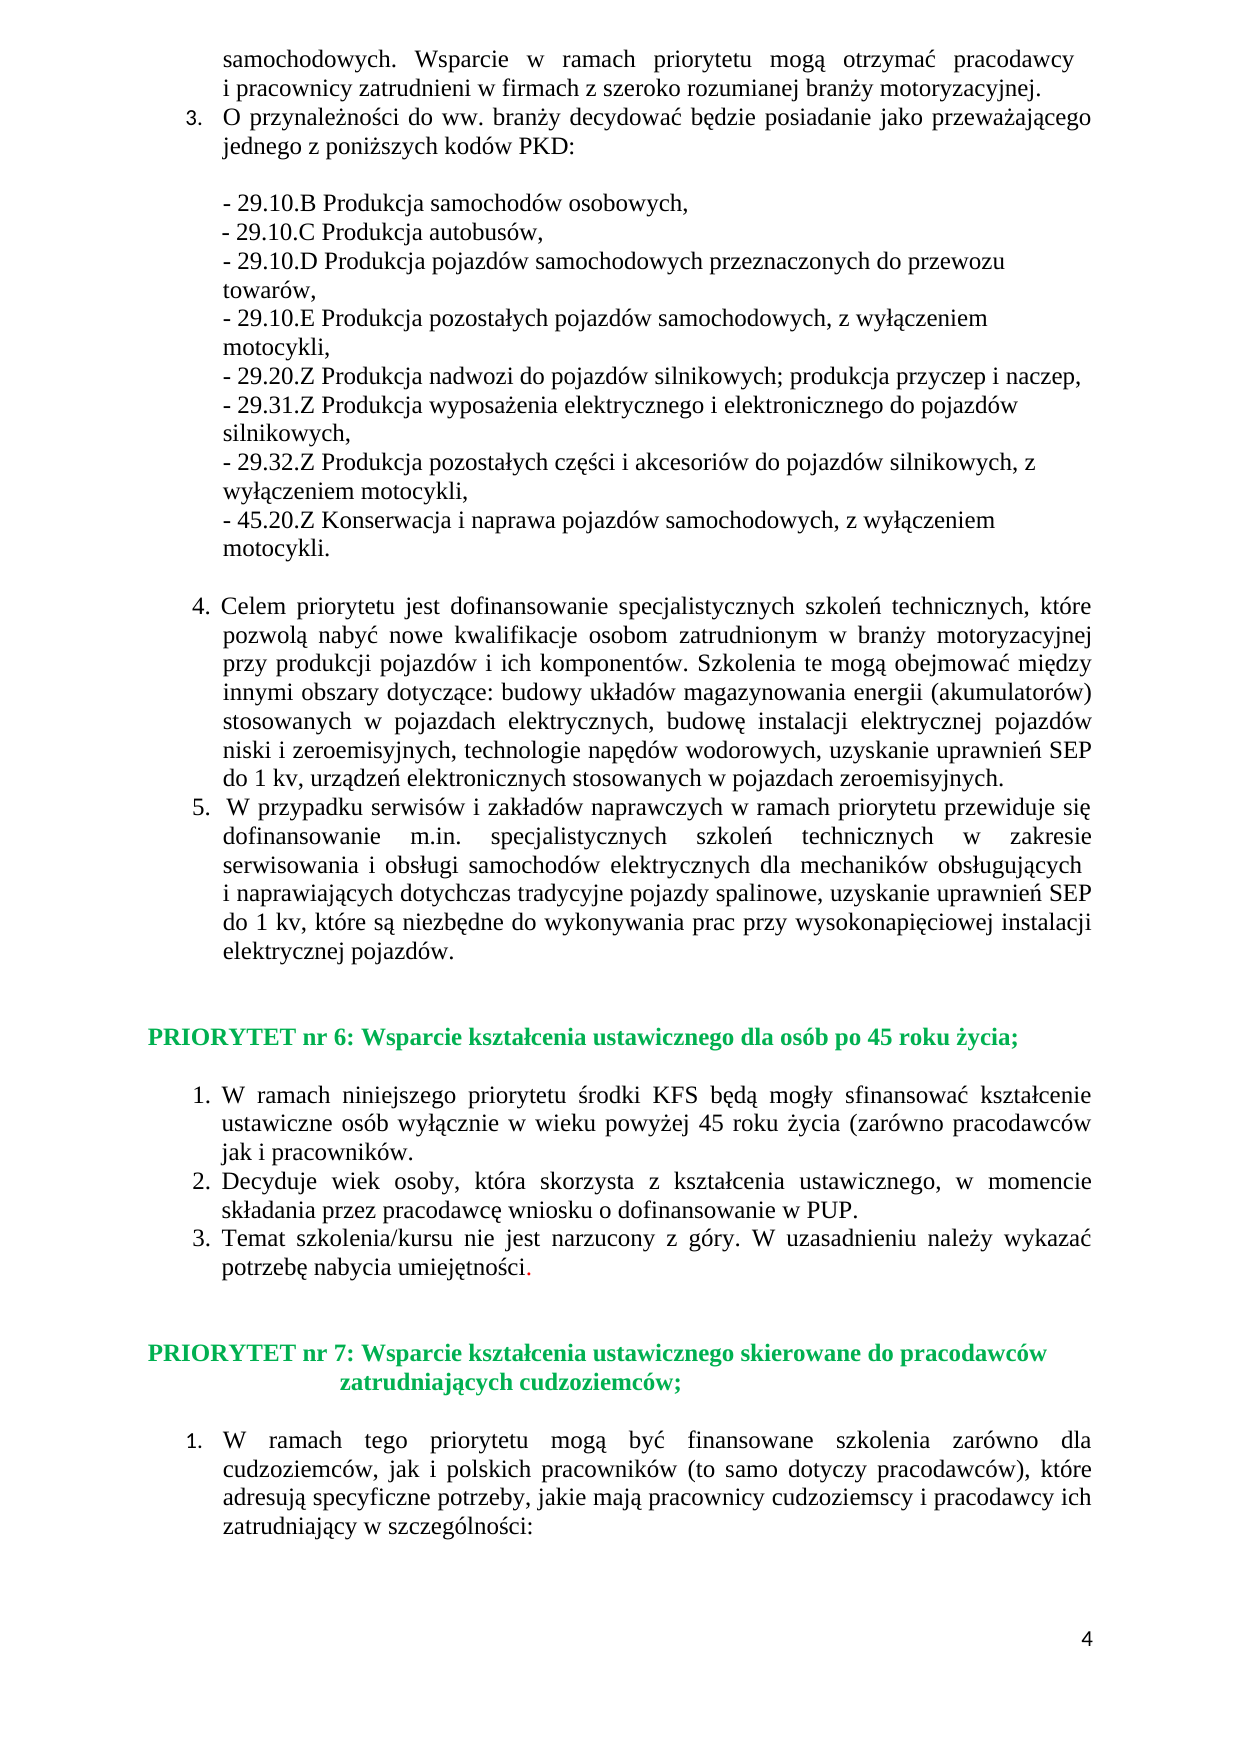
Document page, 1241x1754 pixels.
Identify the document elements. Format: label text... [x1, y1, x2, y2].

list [185, 44, 1093, 102]
text PRIORYTET nr 7: Wsparcie kształcenia ustawicznego skierowane do pracodawców zatrudniających cudzoziemców; [148, 1338, 1093, 1396]
list Decyduje wiek osoby, która skorzysta z kształcenia ustawicznego, w momencie składania przez pracodawcę wniosku o dofinansowanie w PUP. [192, 1166, 1093, 1223]
list O przynależności do ww. branży decydować będzie posiadanie jako przeważającego jednego z poniższych kodów PKD: [185, 102, 1093, 160]
list - 29.10.B Produkcja samochodów osobowych, [223, 188, 1093, 217]
list - 29.20.Z Produkcja nadwozi do pojazdów silnikowych; produkcja przyczep i naczep, [223, 361, 1093, 390]
list - 29.10.E Produkcja pozostałych pojazdów samochodowych, z wyłączeniem motocykli, [223, 303, 1093, 361]
list - 29.31.Z Produkcja wyposażenia elektrycznego i elektronicznego do pojazdów silnikowych, [223, 390, 1093, 447]
list W ramach niniejszego priorytetu środki KFS będą mogły sfinansować kształcenie ustawiczne osób wyłącznie w wieku powyżej 45 roku życia (zarówno pracodawców jak i pracowników. [192, 1080, 1093, 1166]
list - 29.10.D Produkcja pojazdów samochodowych przeznaczonych do przewozu towarów, [223, 246, 1093, 303]
list 4. Celem priorytetu jest dofinansowanie specjalistycznych szkoleń technicznych, które pozwolą nabyć nowe kwalifikacje osobom zatrudnionym w branży motoryzacyjnej przy produkcji pojazdów i ich komponentów. Szkolenia te mogą obejmować między innymi obszary dotyczące: budowy układów magazynowania energii (akumulatorów) stosowanych w pojazdach elektrycznych, budowę instalacji elektrycznej pojazdów niski i zeroemisyjnych, technologie napędów wodorowych, uzyskanie uprawnień SEP do 1 kv, urządzeń elektronicznych stosowanych w pojazdach zeroemisyjnych. [192, 591, 1093, 792]
list Temat szkolenia/kursu nie jest narzucony z góry. W uzasadnieniu należy wykazać potrzebę nabycia umiejętności. [192, 1223, 1093, 1281]
list 5. W przypadku serwisów i zakładów naprawczych w ramach priorytetu przewiduje się dofinansowanie m.in. specjalistycznych szkoleń technicznych w zakresie serwisowania i obsługi samochodów elektrycznych dla mechaników obsługujących i naprawiających dotychczas tradycyjne pojazdy spalinowe, uzyskanie uprawnień SEP do 1 kv, które są niezbędne do wykonywania prac przy wysokonapięciowej instalacji elektrycznej pojazdów. [192, 792, 1093, 965]
list W ramach tego priorytetu mogą być finansowane szkolenia zarówno dla cudzoziemców, jak i polskich pracowników (to samo dotyczy pracodawców), które adresują specyficzne potrzeby, jakie mają pracownicy cudzoziemscy i pracodawcy ich zatrudniający w szczególności: [185, 1425, 1093, 1540]
list - 29.10.C Produkcja autobusów, [221, 217, 1093, 246]
list - 29.32.Z Produkcja pozostałych części i akcesoriów do pojazdów silnikowych, z wyłączeniem motocykli, [223, 447, 1093, 505]
text PRIORYTET nr 6: Wsparcie kształcenia ustawicznego dla osób po 45 roku życia; [148, 1022, 1093, 1051]
list - 45.20.Z Konserwacja i naprawa pojazdów samochodowych, z wyłączeniem motocykli. [223, 505, 1093, 562]
